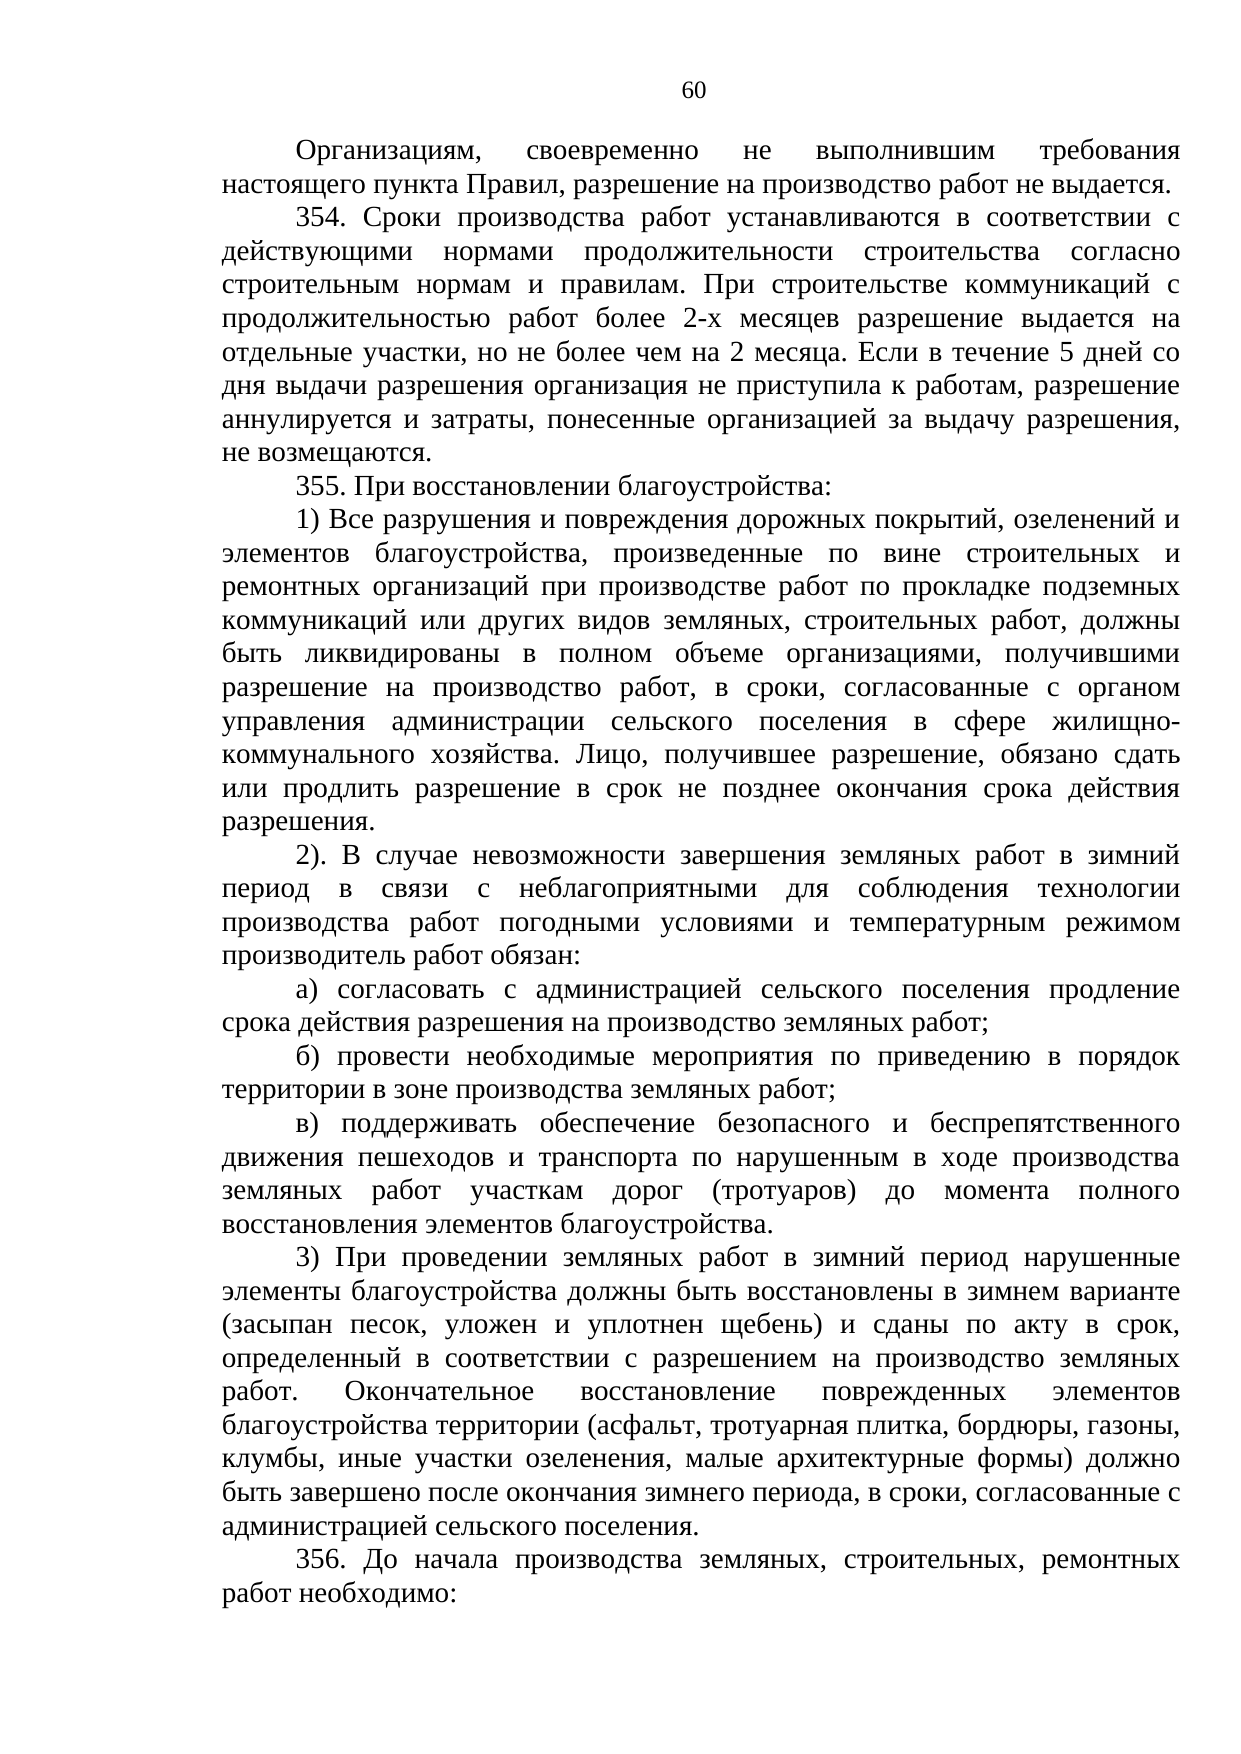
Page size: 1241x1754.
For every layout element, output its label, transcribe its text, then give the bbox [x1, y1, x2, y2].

text Организациям, своевременно не выполнившим требования настоящего пункта Правил, разрешение на производство работ не выдается. [222, 132, 1181, 199]
text в) поддерживать обеспечение безопасного и беспрепятственного движения пешеходов и транспорта по нарушенным в ходе производства земляных работ участкам дорог (тротуаров) до момента полного восстановления элементов благоустройства. [222, 1105, 1181, 1239]
text 356. До начала производства земляных, строительных, ремонтных работ необходимо: [222, 1541, 1181, 1608]
text а) согласовать с администрацией сельского поселения продление срока действия разрешения на производство земляных работ; [222, 971, 1181, 1038]
text б) провести необходимые мероприятия по приведению в порядок территории в зоне производства земляных работ; [222, 1038, 1181, 1105]
text 3) При проведении земляных работ в зимний период нарушенные элементы благоустройства должны быть восстановлены в зимнем варианте (засыпан песок, уложен и уплотнен щебень) и сданы по акту в срок, определенный в соответствии с разрешением на производство земляных работ. Окончательное восстановление поврежденных элементов благоустройства территории (асфальт, тротуарная плитка, бордюры, газоны, клумбы, иные участки озеленения, малые архитектурные формы) должно быть завершено после окончания зимнего периода, в сроки, согласованные с администрацией сельского поселения. [222, 1239, 1181, 1541]
text 1) Все разрушения и повреждения дорожных покрытий, озеленений и элементов благоустройства, произведенные по вине строительных и ремонтных организаций при производстве работ по прокладке подземных коммуникаций или других видов земляных, строительных работ, должны быть ликвидированы в полном объеме организациями, получившими разрешение на производство работ, в сроки, согласованные с органом управления администрации сельского поселения в сфере жилищно-коммунального хозяйства. Лицо, получившее разрешение, обязано сдать или продлить разрешение в срок не позднее окончания срока действия разрешения. [222, 501, 1181, 837]
text 2). В случае невозможности завершения земляных работ в зимний период в связи с неблагоприятными для соблюдения технологии производства работ погодными условиями и температурным режимом производитель работ обязан: [222, 837, 1181, 971]
text 355. При восстановлении благоустройства: [222, 468, 1181, 501]
text 354. Сроки производства работ устанавливаются в соответствии с действующими нормами продолжительности строительства согласно строительным нормам и правилам. При строительстве коммуникаций с продолжительностью работ более 2-х месяцев разрешение выдается на отдельные участки, но не более чем на 2 месяца. Если в течение 5 дней со дня выдачи разрешения организация не приступила к работам, разрешение аннулируется и затраты, понесенные организацией за выдачу разрешения, не возмещаются. [222, 199, 1181, 468]
